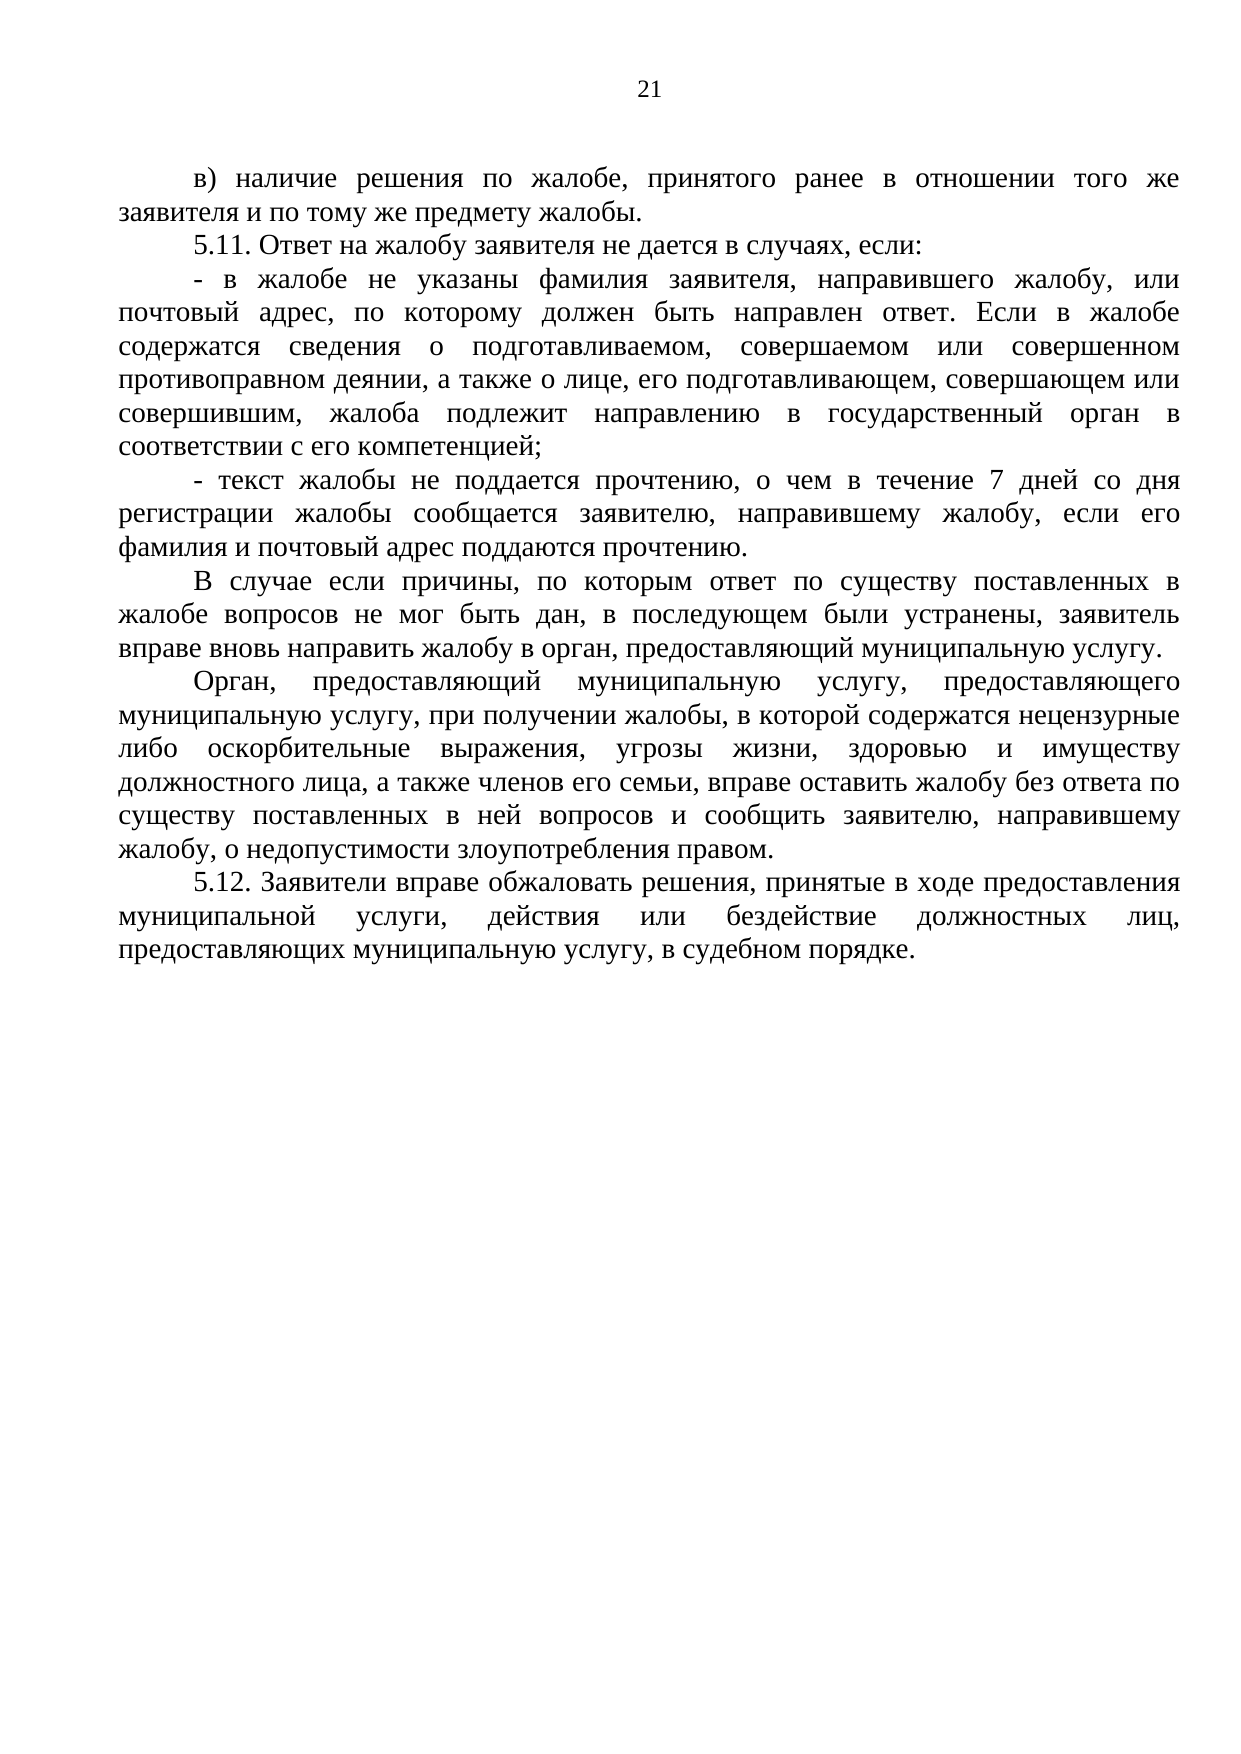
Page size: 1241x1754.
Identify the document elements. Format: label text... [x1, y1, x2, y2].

text - в жалобе не указаны фамилия заявителя, направившего жалобу, или почтовый адрес, по которому должен быть направлен ответ. Если в жалобе содержатся сведения о подготавливаемом, совершаемом или совершенном противоправном деянии, а также о лице, его подготавливающем, совершающем или совершившим, жалоба подлежит направлению в государственный орган в соответствии с его компетенцией; [118, 261, 1181, 462]
text 5.12. Заявители вправе обжаловать решения, принятые в ходе предоставления муниципальной услуги, действия или бездействие должностных лиц, предоставляющих муниципальную услугу, в судебном порядке. [118, 864, 1181, 965]
text 5.11. Ответ на жалобу заявителя не дается в случаях, если: [118, 227, 1181, 261]
text - текст жалобы не поддается прочтению, о чем в течение 7 дней со дня регистрации жалобы сообщается заявителю, направившему жалобу, если его фамилия и почтовый адрес поддаются прочтению. [118, 462, 1181, 563]
text В случае если причины, по которым ответ по существу поставленных в жалобе вопросов не мог быть дан, в последующем были устранены, заявитель вправе вновь направить жалобу в орган, предоставляющий муниципальную услугу. [118, 563, 1181, 663]
text Орган, предоставляющий муниципальную услугу, предоставляющего муниципальную услугу, при получении жалобы, в которой содержатся нецензурные либо оскорбительные выражения, угрозы жизни, здоровью и имуществу должностного лица, а также членов его семьи, вправе оставить жалобу без ответа по существу поставленных в ней вопросов и сообщить заявителю, направившему жалобу, о недопустимости злоупотребления правом. [118, 663, 1181, 864]
text в) наличие решения по жалобе, принятого ранее в отношении того же заявителя и по тому же предмету жалобы. [118, 160, 1181, 227]
